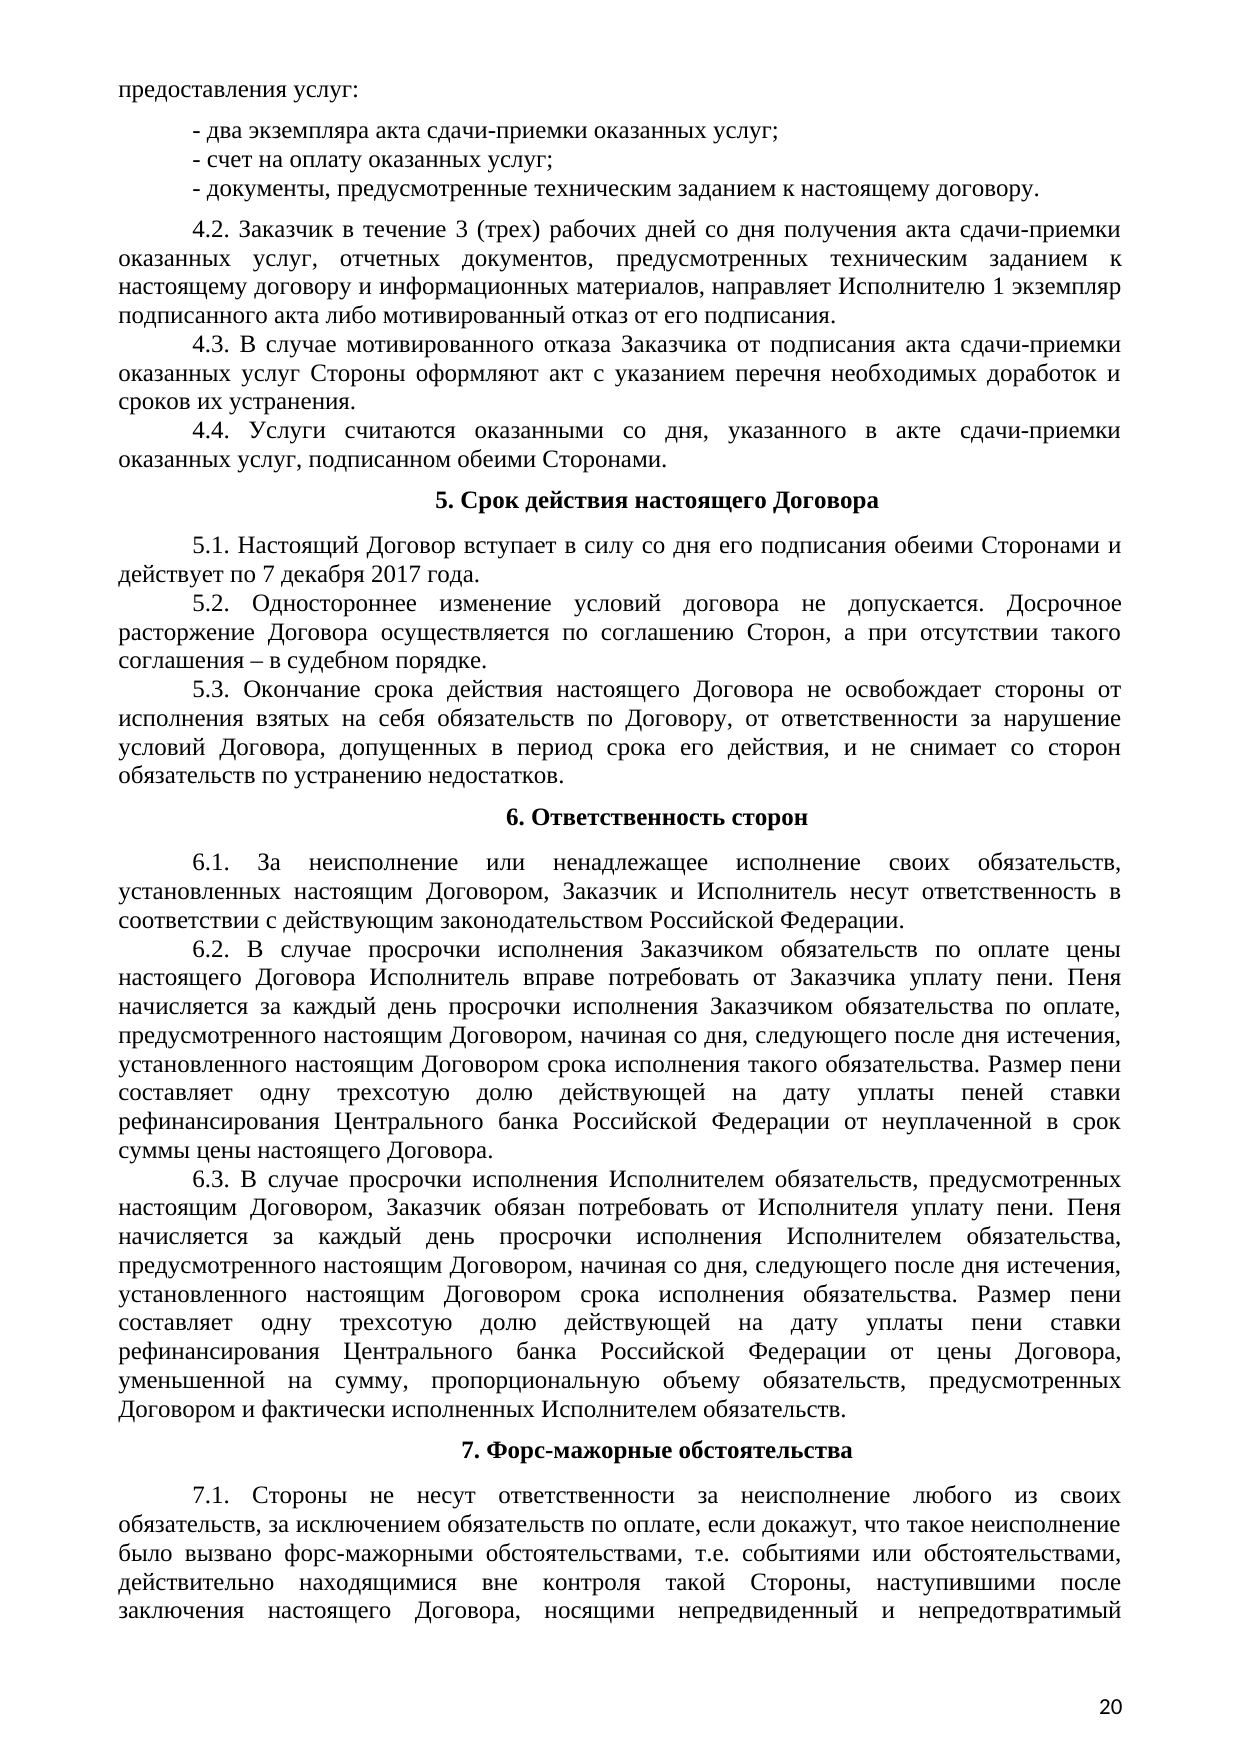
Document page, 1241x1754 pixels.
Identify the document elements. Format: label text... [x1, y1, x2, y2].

text 4.3. В случае мотивированного отказа Заказчика от подписания акта сдачи-приемки оказанных услуг Стороны оформляют акт с указанием перечня необходимых доработок и сроков их устранения. [118, 329, 1122, 415]
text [118, 1480, 1122, 1624]
text 6. Ответственность сторон [118, 802, 1122, 831]
text 5.2. Одностороннее изменение условий договора не допускается. Досрочное расторжение Договора осуществляется по соглашению Сторон, а при отсутствии такого соглашения – в судебном порядке. [118, 588, 1122, 674]
text 5.3. Окончание срока действия настоящего Договора не освобождает стороны от исполнения взятых на себя обязательств по Договору, от ответственности за нарушение условий Договора, допущенных в период срока его действия, и не снимает со сторон обязательств по устранению недостатков. [118, 674, 1122, 789]
text - два экземпляра акта сдачи-приемки оказанных услуг; [118, 115, 1122, 144]
text 6.2. В случае просрочки исполнения Заказчиком обязательств по оплате цены настоящего Договора Исполнитель вправе потребовать от Заказчика уплату пени. Пеня начисляется за каждый день просрочки исполнения Заказчиком обязательства по оплате, предусмотренного настоящим Договором, начиная со дня, следующего после дня истечения, установленного настоящим Договором срока исполнения такого обязательства. Размер пени составляет одну трехсотую долю действующей на дату уплаты пеней ставки рефинансирования Центрального банка Российской Федерации от неуплаченной в срок суммы цены настоящего Договора. [118, 934, 1122, 1164]
text 6.1. За неисполнение или ненадлежащее исполнение своих обязательств, установленных настоящим Договором, Заказчик и Исполнитель несут ответственность в соответствии с действующим законодательством Российской Федерации. [118, 847, 1122, 934]
text 5.1. Настоящий Договор вступает в силу со дня его подписания обеими Сторонами и действует по 7 декабря 2017 года. [118, 531, 1122, 588]
text - документы, предусмотренные техническим заданием к настоящему договору. [118, 173, 1122, 201]
text 4.4. Услуги считаются оказанными со дня, указанного в акте сдачи-приемки оказанных услуг, подписанном обеими Сторонами. [118, 415, 1122, 473]
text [118, 74, 1122, 103]
text - счет на оплату оказанных услуг; [118, 144, 1122, 173]
text 7. Форс-мажорные обстоятельства [118, 1435, 1122, 1464]
text 4.2. Заказчик в течение 3 (трех) рабочих дней со дня получения акта сдачи-приемки оказанных услуг, отчетных документов, предусмотренных техническим заданием к настоящему договору и информационных материалов, направляет Исполнителю 1 экземпляр подписанного акта либо мотивированный отказ от его подписания. [118, 214, 1122, 329]
text 6.3. В случае просрочки исполнения Исполнителем обязательств, предусмотренных настоящим Договором, Заказчик обязан потребовать от Исполнителя уплату пени. Пеня начисляется за каждый день просрочки исполнения Исполнителем обязательства, предусмотренного настоящим Договором, начиная со дня, следующего после дня истечения, установленного настоящим Договором срока исполнения обязательства. Размер пени составляет одну трехсотую долю действующей на дату уплаты пени ставки рефинансирования Центрального банка Российской Федерации от цены Договора, уменьшенной на сумму, пропорциональную объему обязательств, предусмотренных Договором и фактически исполненных Исполнителем обязательств. [118, 1164, 1122, 1422]
text 5. Срок действия настоящего Договора [118, 485, 1122, 514]
